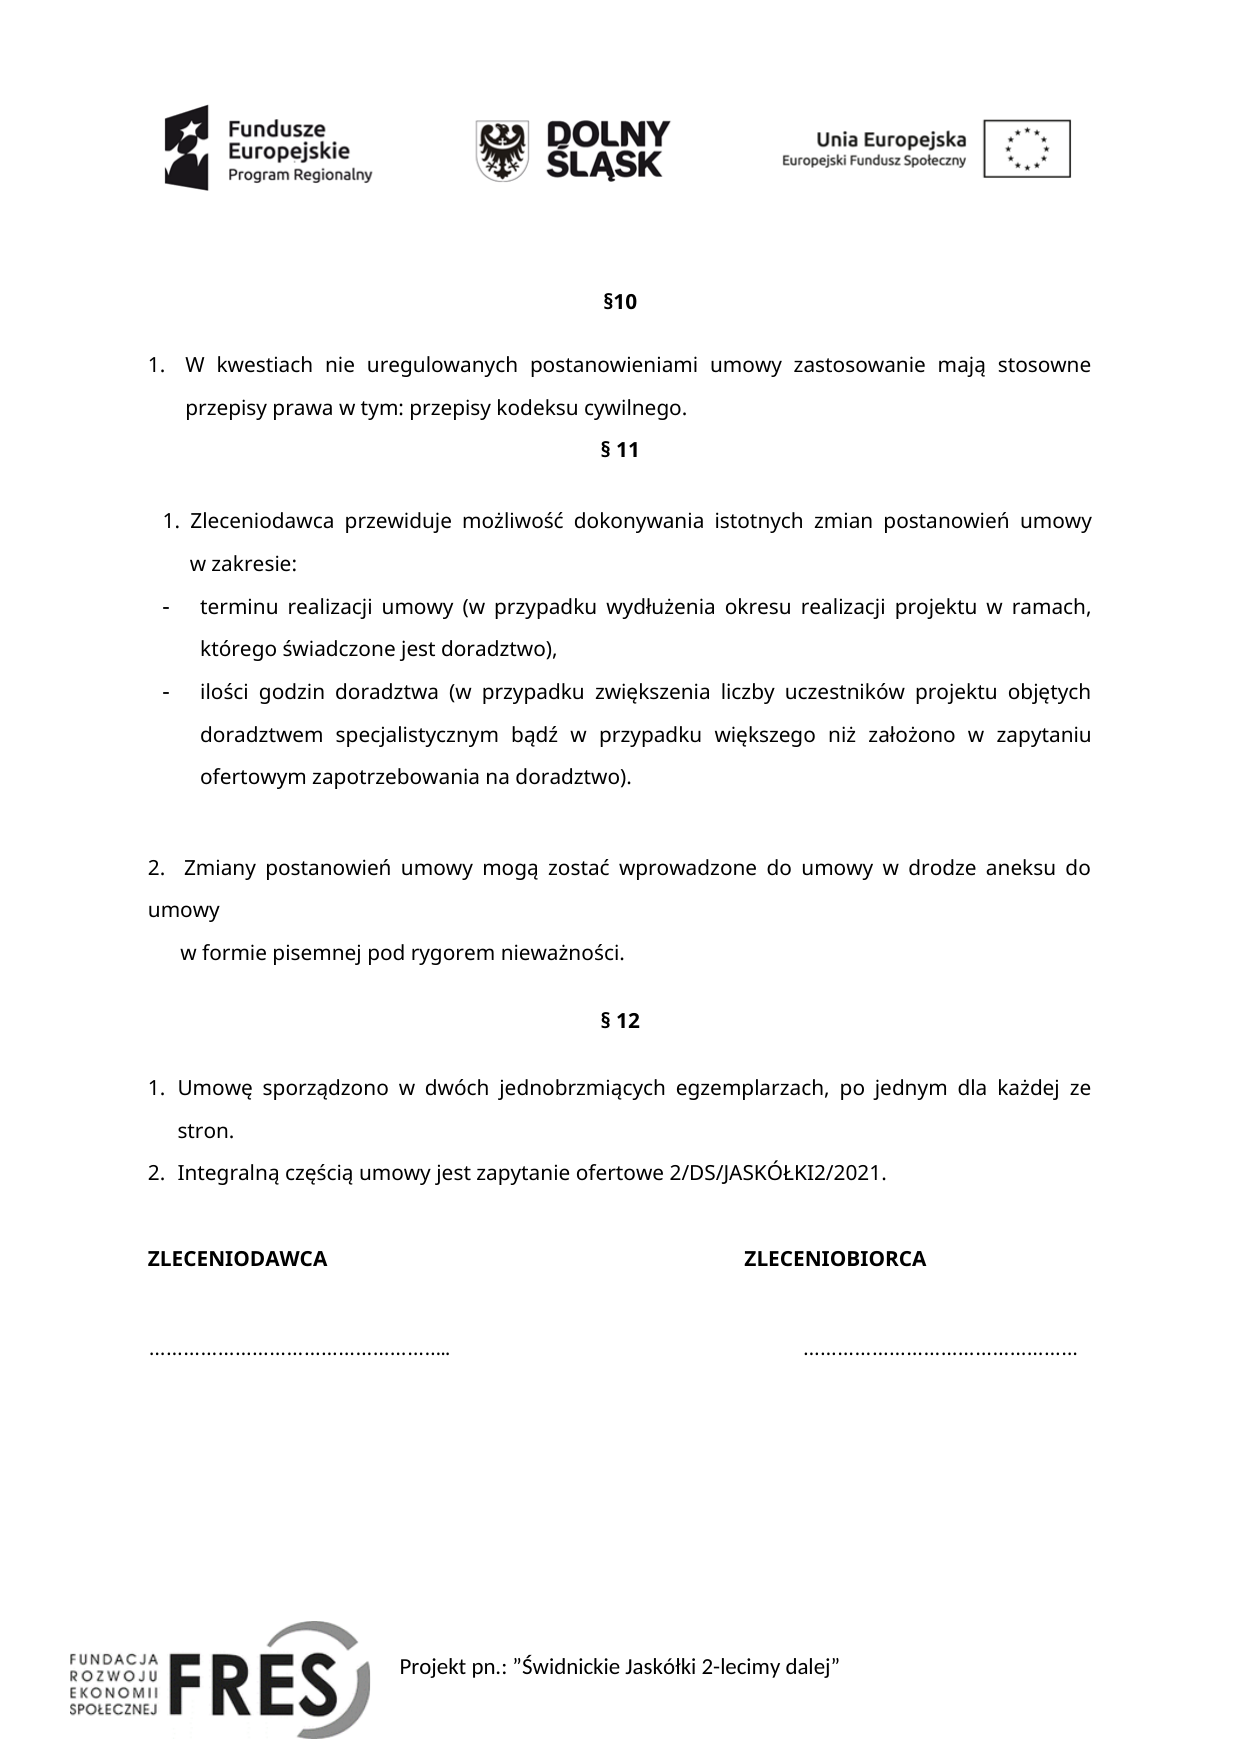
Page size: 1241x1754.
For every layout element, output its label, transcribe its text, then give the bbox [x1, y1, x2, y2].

list Integralną częścią umowy jest zapytanie ofertowe 2/DS/JASKÓŁKI2/2021. [148, 1158, 1093, 1187]
text § 11 [148, 436, 1093, 464]
picture [147, 101, 1093, 196]
text §10 [148, 287, 1093, 315]
list Umowę sporządzono w dwóch jednobrzmiących egzemplarzach, po jednym dla każdej ze stron. [148, 1073, 1093, 1144]
text ZLECENIODAWCA ZLECENIOBIORCA [148, 1244, 1093, 1272]
list W kwestiach nie uregulowanych postanowieniami umowy zastosowanie mają stosowne przepisy prawa w tym: przepisy kodeksu cywilnego. [148, 350, 1093, 421]
list terminu realizacji umowy (w przypadku wydłużenia okresu realizacji projektu w ramach, którego świadczone jest doradztwo), [162, 592, 1093, 663]
text 1. Zleceniodawca przewiduje możliwość dokonywania istotnych zmian postanowień umowy w zakresie: [162, 507, 1093, 578]
text …………………………………………….. ………………………………………… [148, 1335, 1093, 1361]
text § 12 [148, 1006, 1093, 1034]
list ilości godzin doradztwa (w przypadku zwiększenia liczby uczestników projektu objętych doradztwem specjalistycznym bądź w przypadku większego niż założono w zapytaniu ofertowym zapotrzebowania na doradztwo). [162, 677, 1093, 791]
text 2. Zmiany postanowień umowy mogą zostać wprowadzone do umowy w drodze aneksu do umowy w formie pisemnej pod rygorem nieważności. [148, 853, 1093, 967]
picture [70, 1621, 371, 1739]
